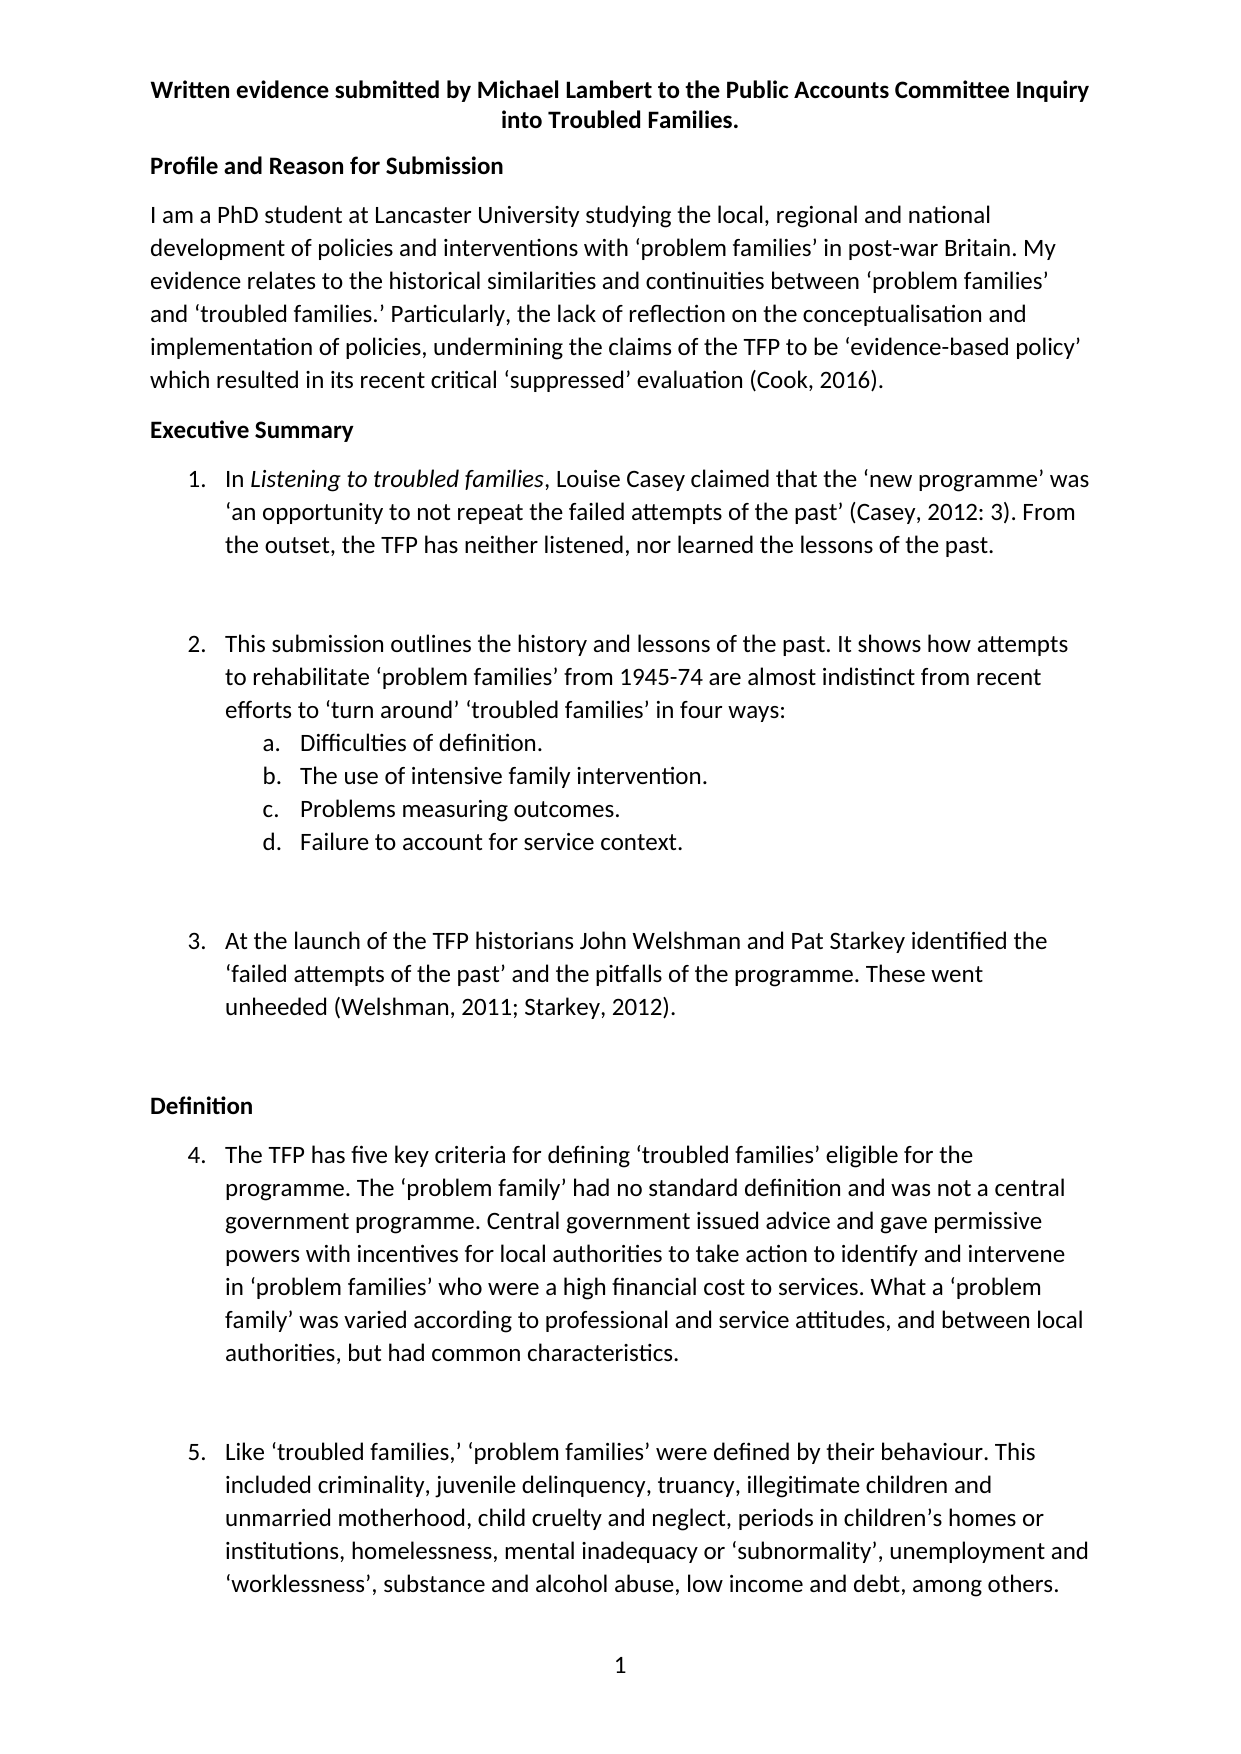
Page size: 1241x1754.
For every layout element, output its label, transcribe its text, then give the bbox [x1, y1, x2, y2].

text Profile and Reason for Submission [150, 150, 1090, 181]
list Difficulties of definition. [262, 727, 1090, 758]
text Executive Summary [150, 414, 1090, 444]
list Problems measuring outcomes. [262, 793, 1090, 823]
list The use of intensive family intervention. [262, 760, 1090, 791]
list Failure to account for service context. [262, 826, 1090, 856]
list In Listening to troubled families, Louise Casey claimed that the ‘new programme’ was ‘an opportunity to not repeat the failed attempts of the past’ (Casey, 2012: 3). From the outset, the TFP has neither listened, nor learned the lessons of the past. [187, 463, 1090, 560]
list This submission outlines the history and lessons of the past. It shows how attempts to rehabilitate ‘problem families’ from 1945-74 are almost indistinct from recent efforts to ‘turn around’ ‘troubled families’ in four ways: [187, 628, 1090, 725]
text I am a PhD student at Lancaster University studying the local, regional and national development of policies and interventions with ‘problem families’ in post-war Britain. My evidence relates to the historical similarities and continuities between ‘problem families’ and ‘troubled families.’ Particularly, the lack of reflection on the conceptualisation and implementation of policies, undermining the claims of the TFP to be ‘evidence-based policy’ which resulted in its recent critical ‘suppressed’ evaluation (Cook, 2016). [150, 199, 1090, 395]
list At the launch of the TFP historians John Welshman and Pat Starkey identified the ‘failed attempts of the past’ and the pitfalls of the programme. These went unheeded (Welshman, 2011; Starkey, 2012). [187, 925, 1090, 1021]
list The TFP has five key criteria for defining ‘troubled families’ eligible for the programme. The ‘problem family’ had no standard definition and was not a central government programme. Central government issued advice and gave permissive powers with incentives for local authorities to take action to identify and intervene in ‘problem families’ who were a high financial cost to services. What a ‘problem family’ was varied according to professional and service attitudes, and between local authorities, but had common characteristics. [187, 1139, 1090, 1368]
text Definition [150, 1090, 1090, 1121]
list Like ‘troubled families,’ ‘problem families’ were defined by their behaviour. This included criminality, juvenile delinquency, truancy, illegitimate children and unmarried motherhood, child cruelty and neglect, periods in children’s homes or institutions, homelessness, mental inadequacy or ‘subnormality’, unemployment and ‘worklessness’, substance and alcohol abuse, low income and debt, among others. [187, 1436, 1090, 1598]
